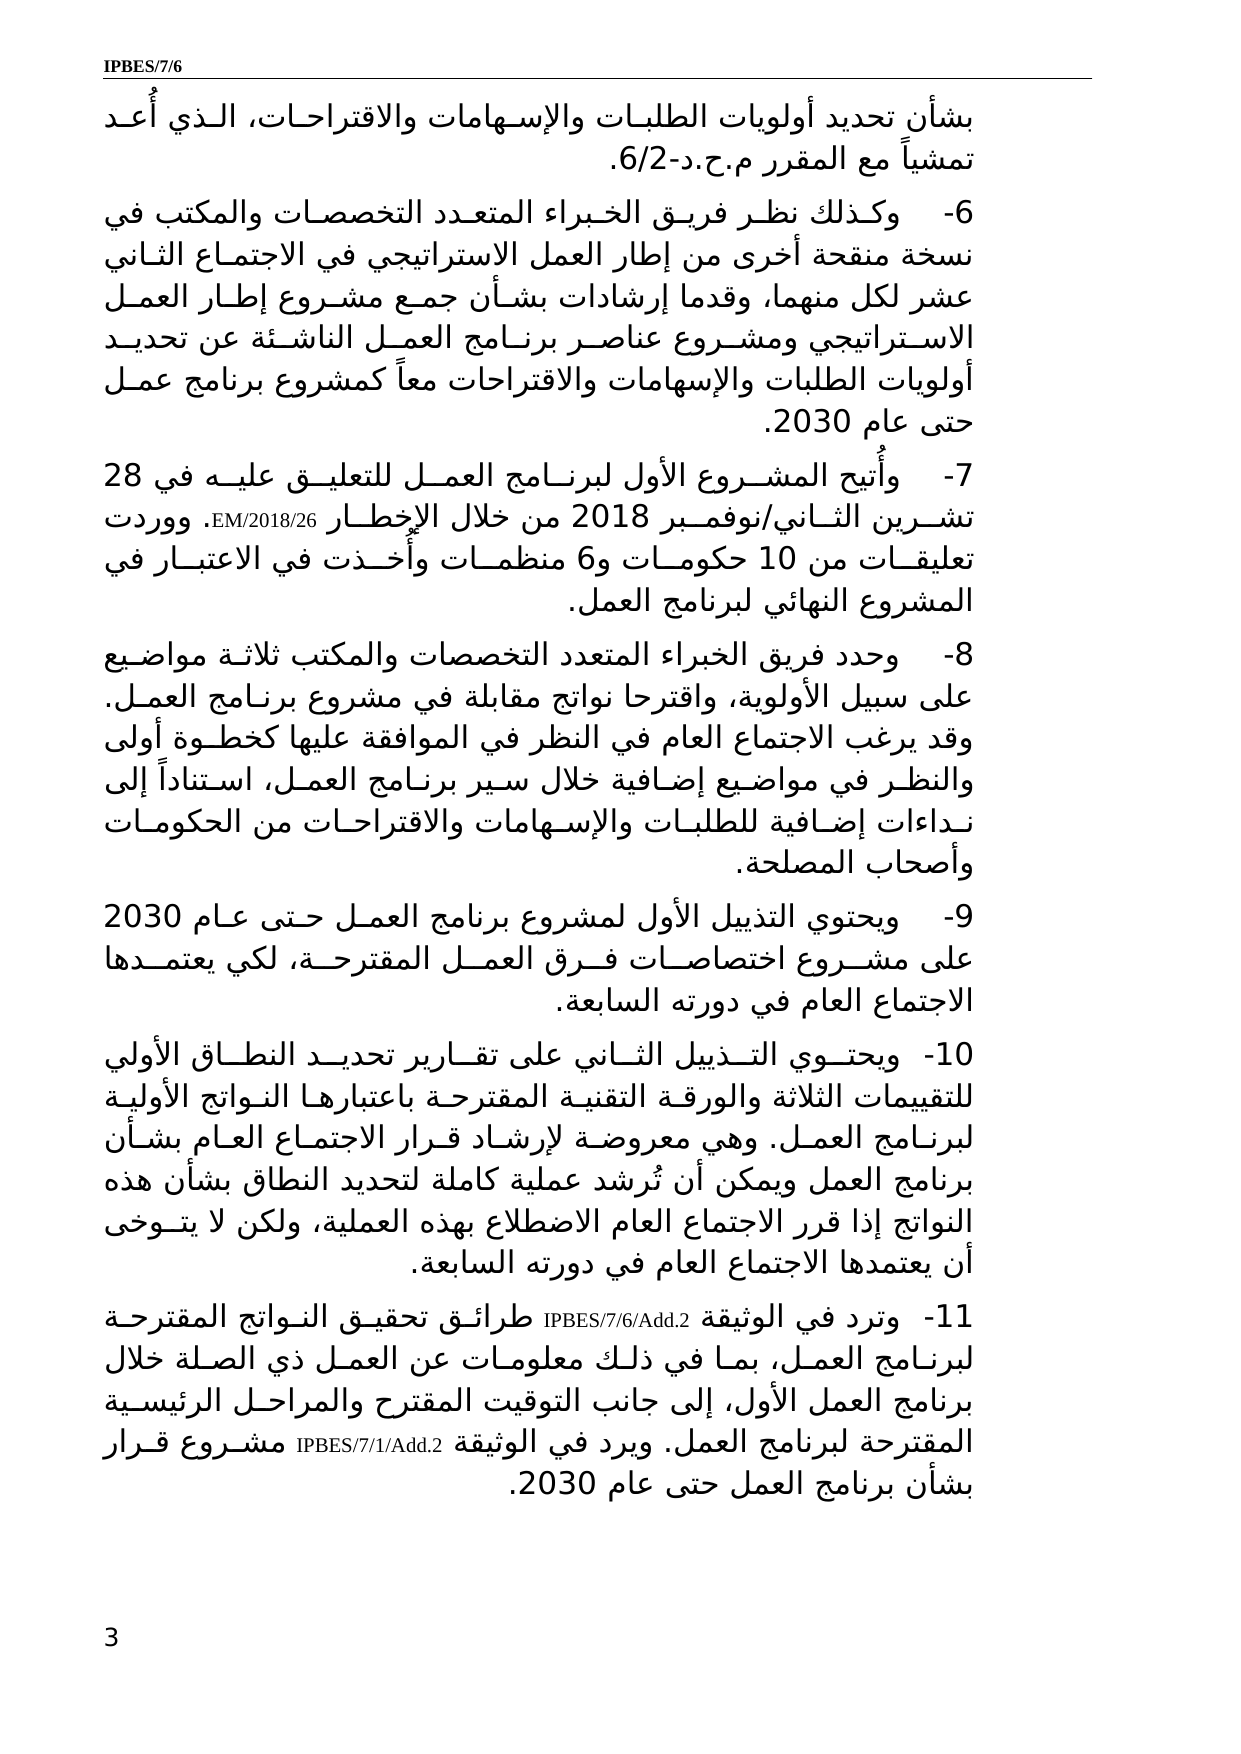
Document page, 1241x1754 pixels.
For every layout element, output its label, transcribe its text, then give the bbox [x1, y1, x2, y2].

list 6- وكذلك نظر فريق الخبراء المتعدد التخصصات والمكتب في نسخة منقحة أخرى من إطار العمل الاستراتيجي في الاجتماع الثاني عشر لكل منهما، وقدما إرشادات بشأن جمع مشروع إطار العمل الاستراتيجي ومشروع عناصر برنامج العمل الناشئة عن تحديد أولويات الطلبات والإسهامات والاقتراحات معاً كمشروع برنامج عمل حتى عام 2030. [103, 190, 974, 440]
list 10- ويحتوي التذييل الثاني على تقارير تحديد النطاق الأولي للتقييمات الثلاثة والورقة التقنية المقترحة باعتبارها النواتج الأولية لبرنامج العمل. وهي معروضة لإرشاد قرار الاجتماع العام بشأن برنامج العمل ويمكن أن تُرشد عملية كاملة لتحديد النطاق بشأن هذه النواتج إذا قرر الاجتماع العام الاضطلاع بهذه العملية، ولكن لا يتوخى أن يعتمدها الاجتماع العام في دورته السابعة. [103, 1032, 974, 1282]
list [103, 94, 974, 178]
list 8- وحدد فريق الخبراء المتعدد التخصصات والمكتب ثلاثة مواضيع على سبيل الأولوية، واقترحا نواتج مقابلة في مشروع برنامج العمل. وقد يرغب الاجتماع العام في النظر في الموافقة عليها كخطوة أولى والنظر في مواضيع إضافية خلال سير برنامج العمل، استناداً إلى نداءات إضافية للطلبات والإسهامات والاقتراحات من الحكومات وأصحاب المصلحة. [103, 632, 974, 882]
list 9- ويحتوي التذييل الأول لمشروع برنامج العمل حتى عام 2030 على مشروع اختصاصات فرق العمل المقترحة، لكي يعتمدها الاجتماع العام في دورته السابعة. [103, 894, 974, 1019]
list 11- وترد في الوثيقة IPBES/7/6/Add.2 طرائق تحقيق النواتج المقترحة لبرنامج العمل، بما في ذلك معلومات عن العمل ذي الصلة خلال برنامج العمل الأول، إلى جانب التوقيت المقترح والمراحل الرئيسية المقترحة لبرنامج العمل. ويرد في الوثيقة IPBES/7/1/Add.2 مشروع قرار بشأن برنامج العمل حتى عام 2030. [103, 1294, 974, 1503]
list 7- وأُتيح المشروع الأول لبرنامج العمل للتعليق عليه في 28 تشرين الثاني/نوفمبر 2018 من خلال الإخطار EM/2018/26. ووردت تعليقات من 10 حكومات و6 منظمات وأُخذت في الاعتبار في المشروع النهائي لبرنامج العمل. [103, 453, 974, 619]
